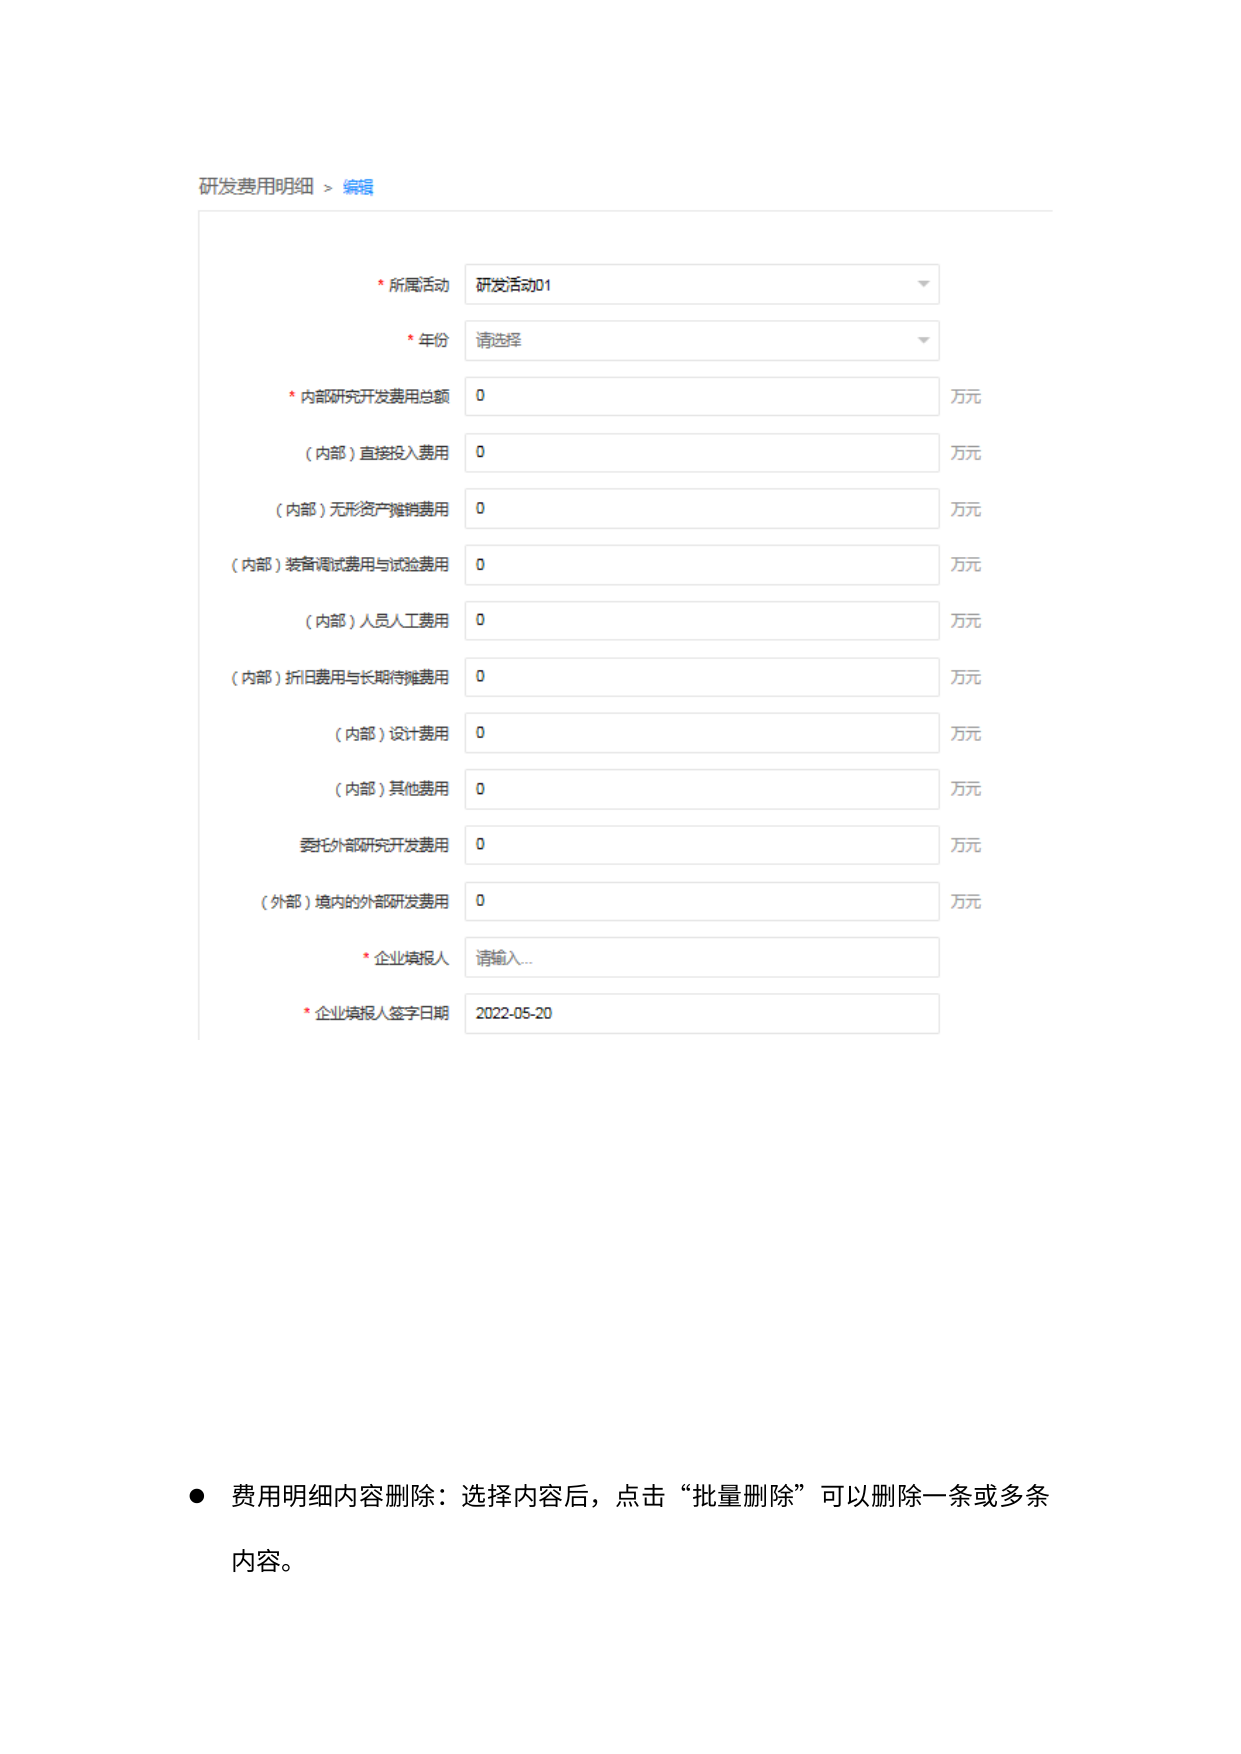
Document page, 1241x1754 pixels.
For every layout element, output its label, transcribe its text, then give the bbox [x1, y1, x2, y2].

picture [187, 162, 1053, 1040]
list 费用明细内容删除：选择内容后，点击“批量删除”可以删除一条或多条内容。 [187, 1462, 1053, 1592]
